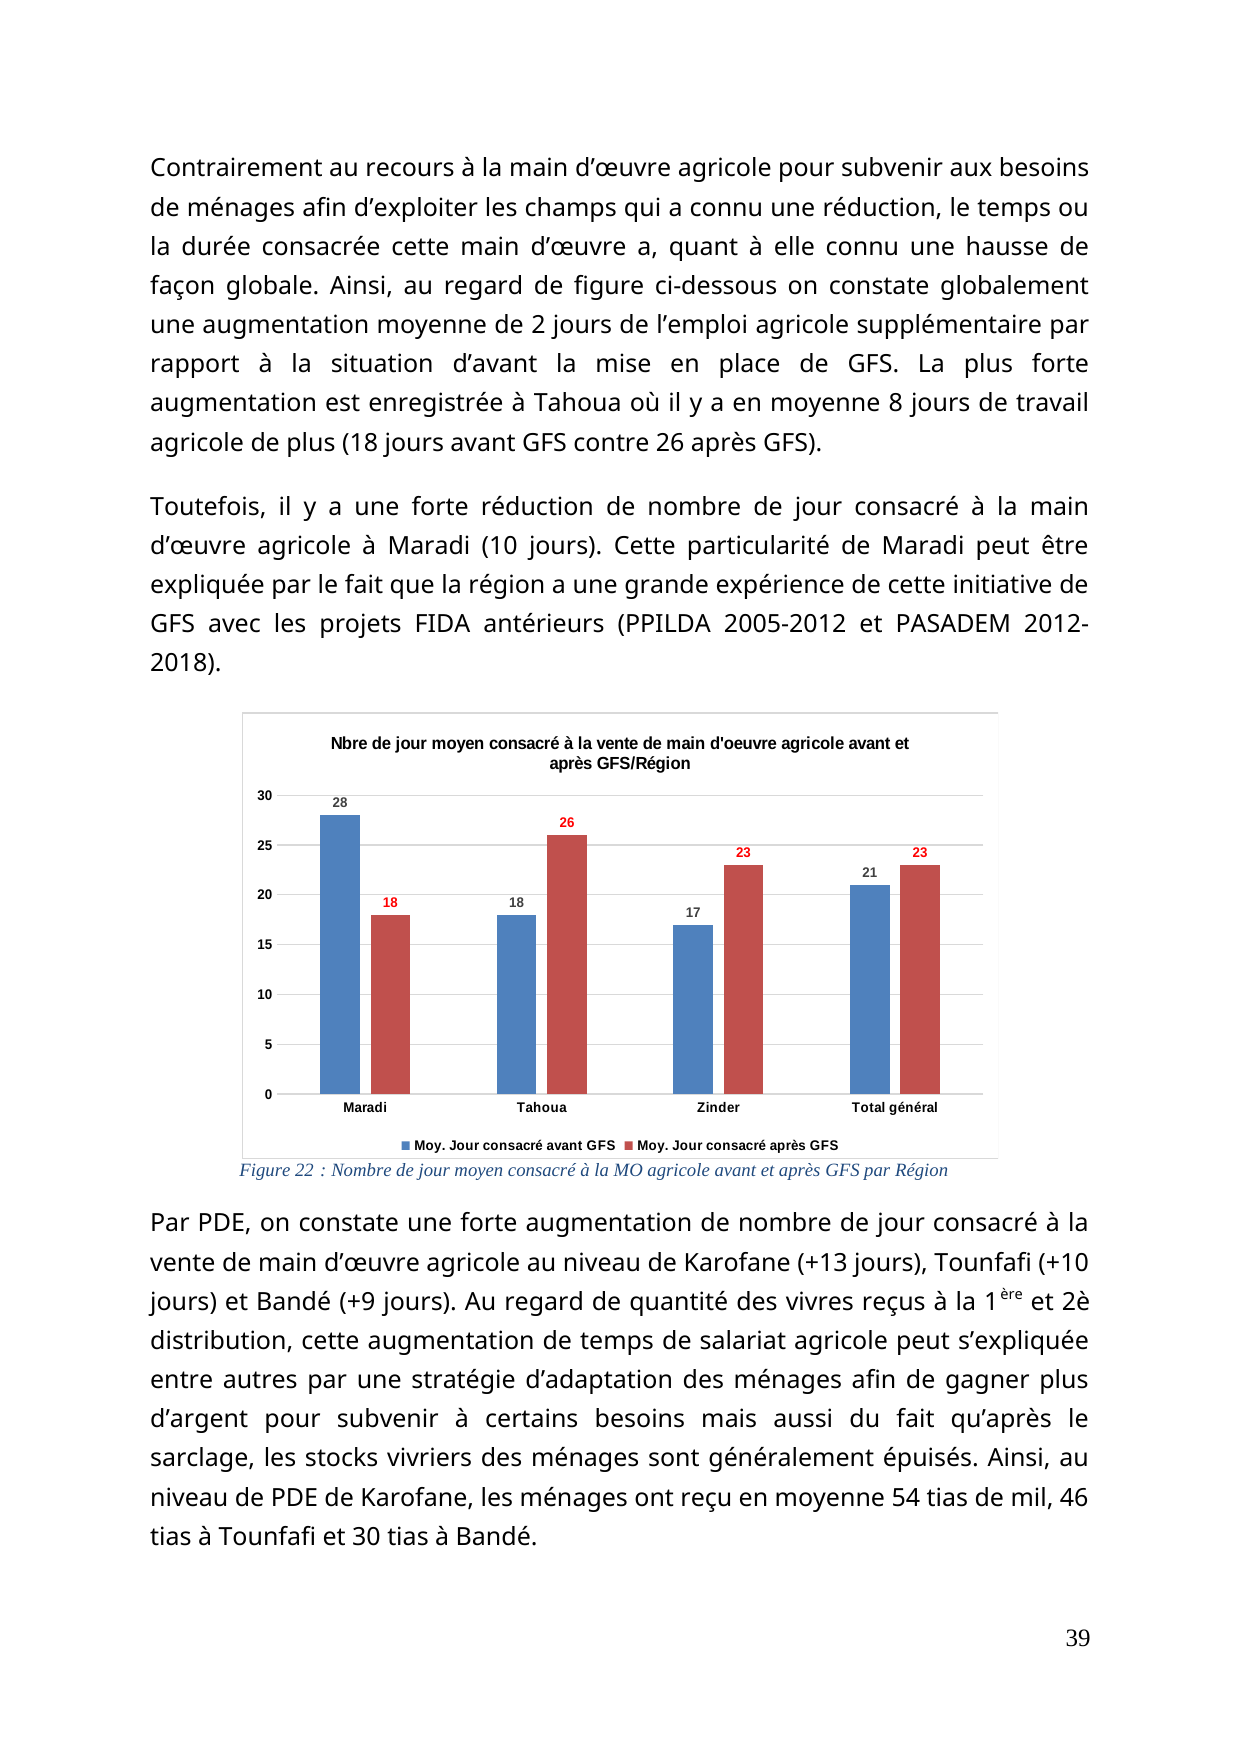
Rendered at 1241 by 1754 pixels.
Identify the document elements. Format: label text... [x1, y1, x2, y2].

text Contrairement au recours à la main d’œuvre agricole pour subvenir aux besoins de ménages afin d’exploiter les champs qui a connu une réduction, le temps ou la durée consacrée cette main d’œuvre a, quant à elle connu une hausse de façon globale. Ainsi, au regard de figure ci-dessous on constate globalement une augmentation moyenne de 2 jours de l’emploi agricole supplémentaire par rapport à la situation d’avant la mise en place de GFS. La plus forte augmentation est enregistrée à Tahoua où il y a en moyenne 8 jours de travail agricole de plus (18 jours avant GFS contre 26 après GFS). [150, 150, 1090, 458]
text Toutefois, il y a une forte réduction de nombre de jour consacré à la main d’œuvre agricole à Maradi (10 jours). Cette particularité de Maradi peut être expliquée par le fait que la région a une grande expérience de cette initiative de GFS avec les projets FIDA antérieurs (PPILDA 2005-2012 et PASADEM 2012-2018). [150, 488, 1090, 679]
text Figure 22 : Nombre de jour moyen consacré à la MO agricole avant et après GFS par Région [150, 1158, 1090, 1180]
text Par PDE, on constate une forte augmentation de nombre de jour consacré à la vente de main d’œuvre agricole au niveau de Karofane (+13 jours), Tounfafi (+10 jours) et Bandé (+9 jours). Au regard de quantité des vivres reçus à la 1ère et 2è distribution, cette augmentation de temps de salariat agricole peut s’expliquée entre autres par une stratégie d’adaptation des ménages afin de gagner plus d’argent pour subvenir à certains besoins mais aussi du fait qu’après le sarclage, les stocks vivriers des ménages sont généralement épuisés. Ainsi, au niveau de PDE de Karofane, les ménages ont reçu en moyenne 54 tias de mil, 46 tias à Tounfafi et 30 tias à Bandé. [150, 1205, 1090, 1552]
